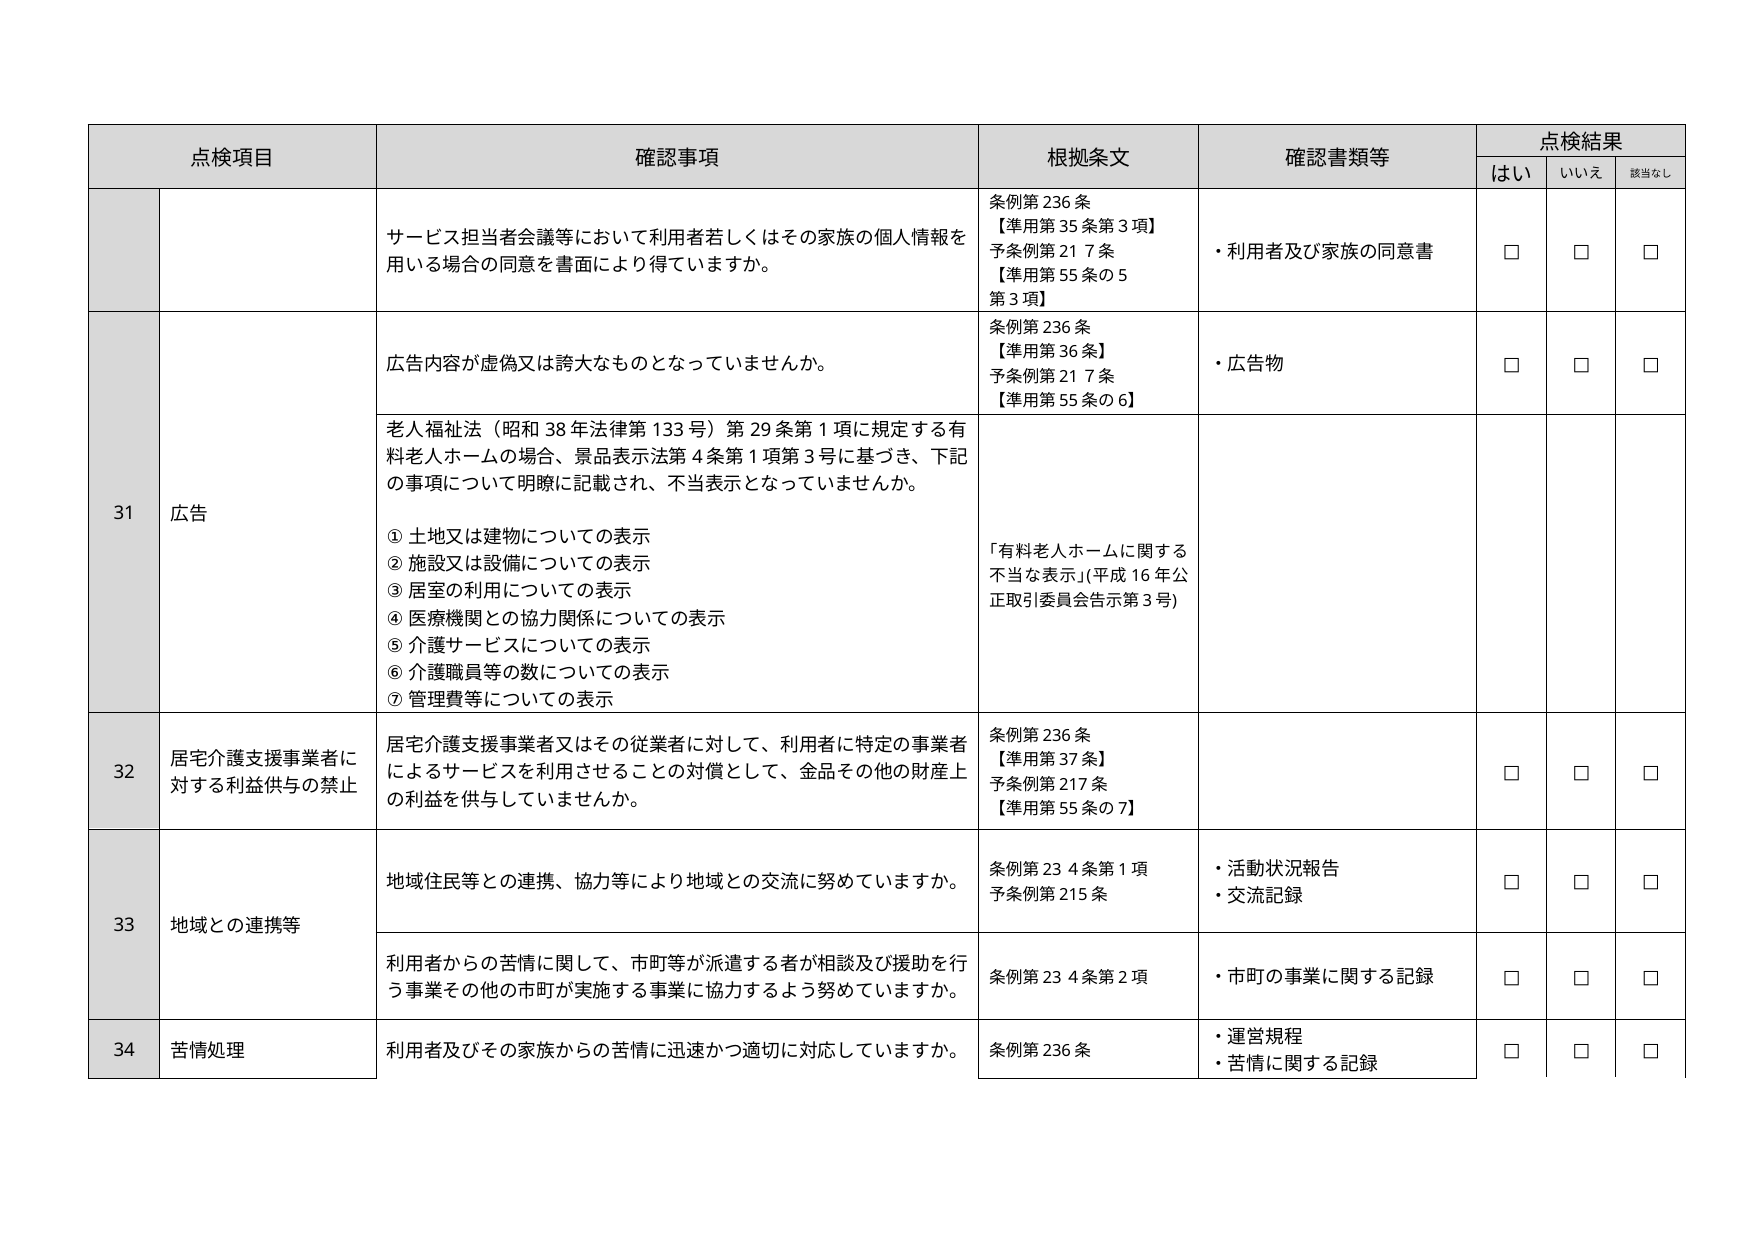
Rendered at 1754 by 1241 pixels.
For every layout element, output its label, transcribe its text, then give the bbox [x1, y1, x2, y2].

table_cell □ [1616, 189, 1685, 311]
table_cell □ [1547, 933, 1615, 1019]
table_cell 条例第236条 【準用第37条】 予条例第217条 【準用第55条の7】 [979, 713, 1198, 828]
table_cell 該当なし [1616, 157, 1685, 188]
table_cell □ [1616, 713, 1685, 828]
table_cell □ [1477, 830, 1546, 932]
table_cell 広告 [160, 312, 376, 712]
table_cell 条例第23４条第2項 [979, 933, 1198, 1019]
table_cell ・広告物 [1199, 312, 1476, 414]
table_cell 地域住民等との連携、協力等により地域との交流に努めていますか。 [377, 830, 978, 932]
table_cell ・利用者及び家族の同意書 [1199, 189, 1476, 311]
table_header 点検項目 [89, 125, 376, 188]
table_cell □ [1616, 933, 1685, 1019]
table_header 確認書類等 [1199, 125, 1476, 188]
table_cell 利用者からの苦情に関して、市町等が派遣する者が相談及び援助を行う事業その他の市町が実施する事業に協力するよう努めていますか。 [377, 933, 978, 1019]
table_cell ｢有料老人ホームに関する不当な表示｣(平成16年公正取引委員会告示第3号) [979, 415, 1198, 712]
table_cell ・市町の事業に関する記録 [1199, 933, 1476, 1019]
table_cell ・活動状況報告 ・交流記録 [1199, 830, 1476, 932]
table_cell 利用者及びその家族からの苦情に迅速かつ適切に対応していますか。 [377, 1020, 978, 1078]
table_cell □ [1546, 1020, 1616, 1078]
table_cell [1199, 1020, 1476, 1078]
table_cell 条例第236条 【準用第36条】 予条例第21７条 【準用第55条の6】 [979, 312, 1198, 414]
table_cell [1199, 415, 1476, 712]
table_cell 苦情処理 [160, 1020, 376, 1078]
table_cell 32 [89, 713, 159, 828]
table_cell □ [1547, 830, 1615, 932]
table_cell □ [1616, 1020, 1685, 1078]
table_cell □ [1477, 189, 1546, 311]
table_cell 条例第236条 【準用第35条第３項】 予条例第21７条 【準用第55条の5 第3項】 [979, 189, 1198, 311]
table_cell □ [1616, 312, 1685, 414]
table_cell 地域との連携等 [160, 830, 376, 1019]
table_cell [979, 1020, 1198, 1078]
table_cell いいえ [1547, 157, 1615, 188]
table_cell 条例第23４条第1項 予条例第215条 [979, 830, 1198, 932]
table_cell 居宅介護支援事業者又はその従業者に対して、利用者に特定の事業者によるサービスを利用させることの対償として、金品その他の財産上の利益を供与していませんか。 [377, 713, 978, 828]
table_cell 居宅介護支援事業者に対する利益供与の禁止 [160, 713, 376, 828]
table_header 確認事項 [377, 125, 978, 188]
table_cell [1547, 415, 1615, 712]
table_cell □ [1616, 830, 1685, 932]
table_cell □ [1547, 189, 1615, 311]
table_cell [1477, 415, 1546, 712]
table_cell □ [1477, 312, 1546, 414]
table_cell 33 [89, 830, 159, 1019]
table_cell 31 [89, 312, 159, 712]
table_header 根拠条文 [979, 125, 1198, 188]
table_cell □ [1477, 713, 1546, 828]
table_cell 老人福祉法（昭和38年法律第133号）第29条第1項に規定する有料老人ホームの場合、景品表示法第4条第1項第3号に基づき、下記の事項について明瞭に記載され、不当表示となっていませんか。 ① 土地又は建物についての表示 ② 施設又は設備についての表示 ③ 居室の利用についての表示 ④ 医療機関との協力関係についての表示 ⑤ 介護サービスについての表示 ⑥ 介護職員等の数についての表示 ⑦ 管理費等についての表示 [377, 415, 978, 712]
table_header 点検結果 [1477, 125, 1685, 156]
table_cell □ [1477, 1020, 1546, 1078]
table_cell 広告内容が虚偽又は誇大なものとなっていませんか。 [377, 312, 978, 414]
table_cell [1616, 415, 1685, 712]
table_cell [1199, 713, 1476, 828]
table_cell □ [1547, 312, 1615, 414]
table_cell 34 [89, 1020, 159, 1078]
table_cell はい [1477, 157, 1546, 188]
table_cell □ [1477, 933, 1546, 1019]
table_cell サービス担当者会議等において利用者若しくはその家族の個人情報を用いる場合の同意を書面により得ていますか。 [377, 189, 978, 311]
table_cell □ [1547, 713, 1615, 828]
